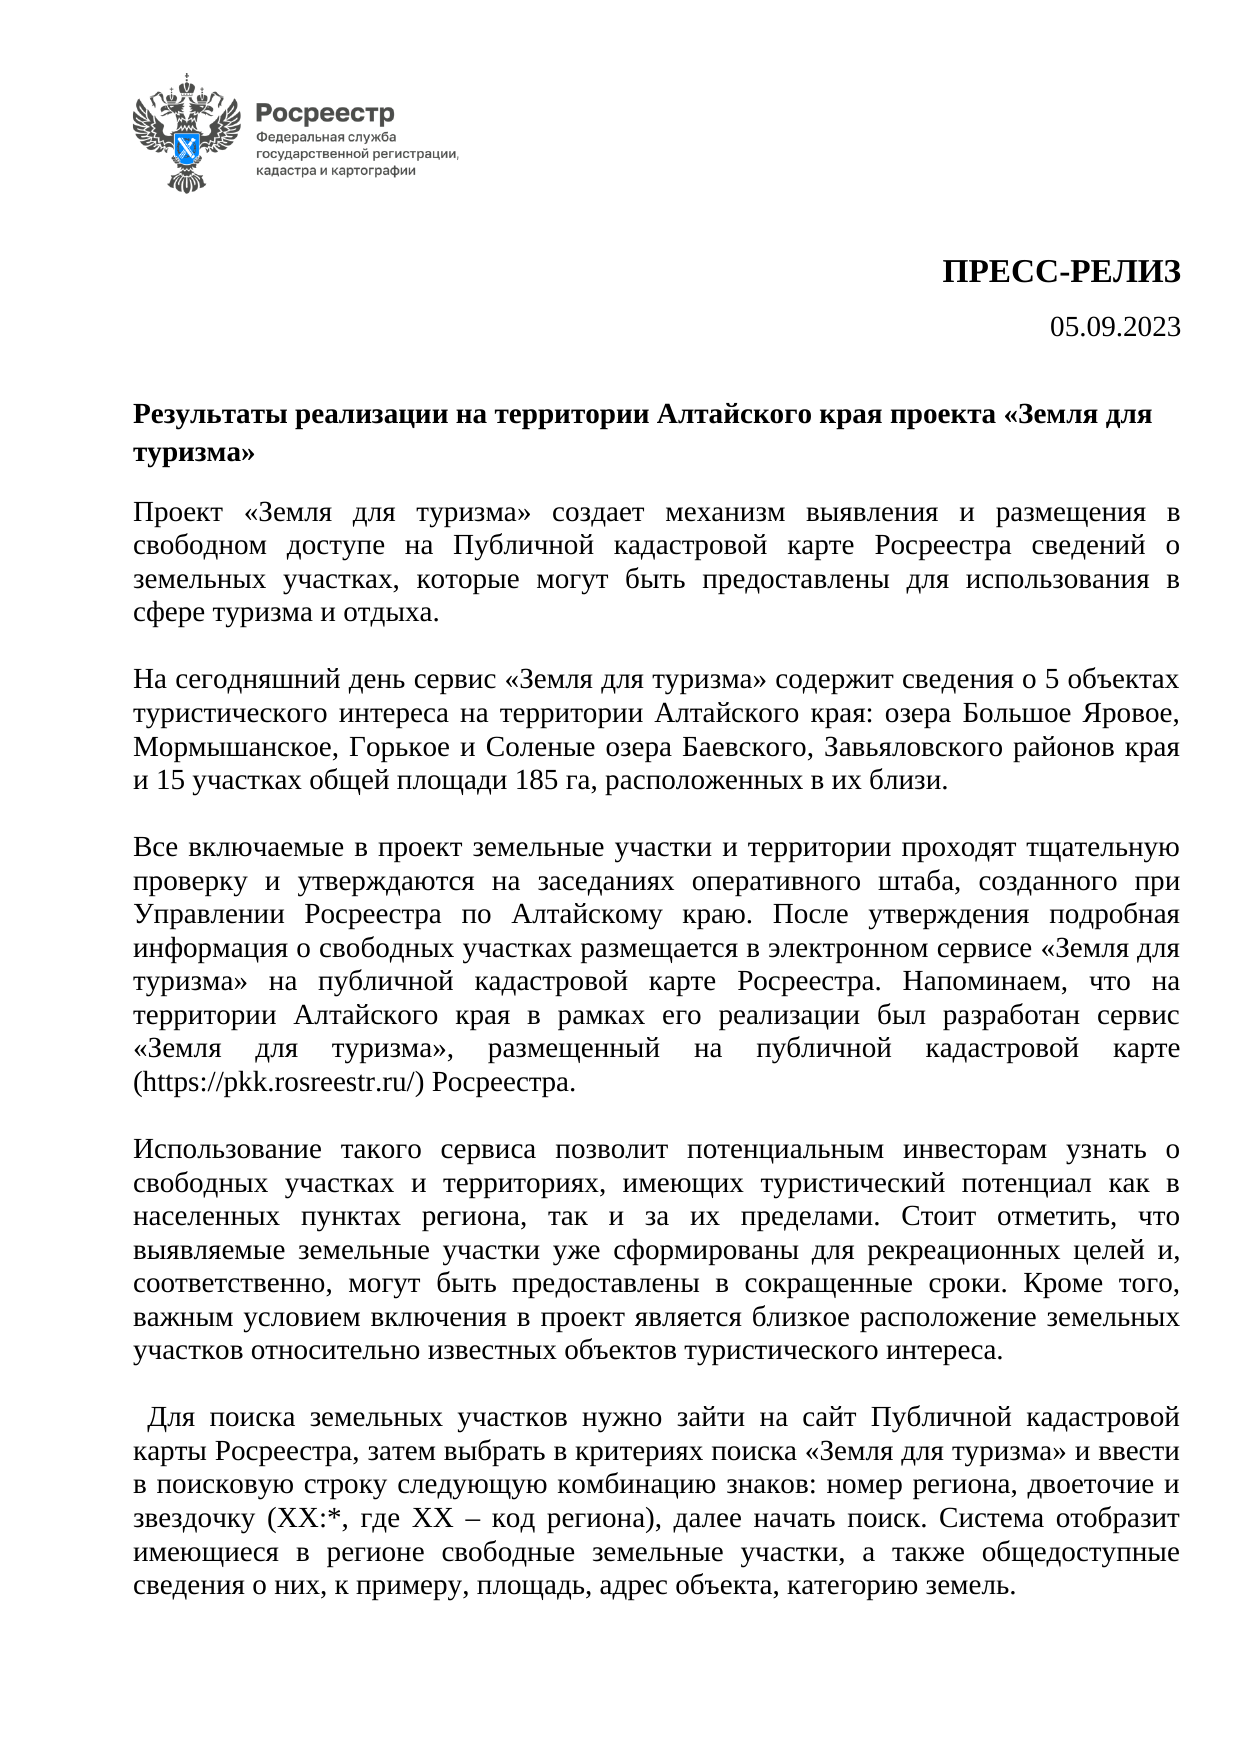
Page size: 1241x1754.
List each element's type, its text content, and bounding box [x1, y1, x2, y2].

text На сегодняшний день сервис «Земля для туризма» содержит сведения о 5 объектах туристического интереса на территории Алтайского края: озера Большое Яровое, Мормышанское, Горькое и Соленые озера Баевского, Завьяловского районов края и 15 участках общей площади 185 га, расположенных в их близи. [133, 662, 1181, 796]
text Проект «Земля для туризма» создает механизм выявления и размещения в свободном доступе на Публичной кадастровой карте Росреестра сведений о земельных участках, которые могут быть предоставлены для использования в сфере туризма и отдыха. [133, 494, 1181, 628]
text Использование такого сервиса позволит потенциальным инвесторам узнать о свободных участках и территориях, имеющих туристический потенциал как в населенных пунктах региона, так и за их пределами. Стоит отметить, что выявляемые земельные участки уже сформированы для рекреационных целей и, соответственно, могут быть предоставлены в сокращенные сроки. Кроме того, важным условием включения в проект является близкое расположение земельных участков относительно известных объектов туристического интереса. [133, 1131, 1181, 1366]
picture [132, 73, 459, 194]
text Все включаемые в проект земельные участки и территории проходят тщательную проверку и утверждаются на заседаниях оперативного штаба, созданного при Управлении Росреестра по Алтайскому краю. После утверждения подробная информация о свободных участках размещается в электронном сервисе «Земля для туризма» на публичной кадастровой карте Росреестра. Напоминаем, что на территории Алтайского края в рамках его реализации был разработан сервис «Земля для туризма», размещенный на публичной кадастровой карте (https://pkk.rosreestr.ru/) Росреестра. [133, 829, 1181, 1098]
text Результаты реализации на территории Алтайского края проекта «Земля для туризма» [133, 396, 1181, 468]
text ПРЕСС-РЕЛИЗ [133, 252, 1181, 290]
text Для поиска земельных участков нужно зайти на сайт Публичной кадастровой карты Росреестра, затем выбрать в критериях поиска «Земля для туризма» и ввести в поисковую строку следующую комбинацию знаков: номер региона, двоеточие и звездочку (XX:*, где XX – код региона), далее начать поиск. Система отобразит имеющиеся в регионе свободные земельные участки, а также общедоступные сведения о них, к примеру, площадь, адрес объекта, категорию земель. [133, 1399, 1181, 1601]
text 05.09.2023 [133, 309, 1181, 343]
